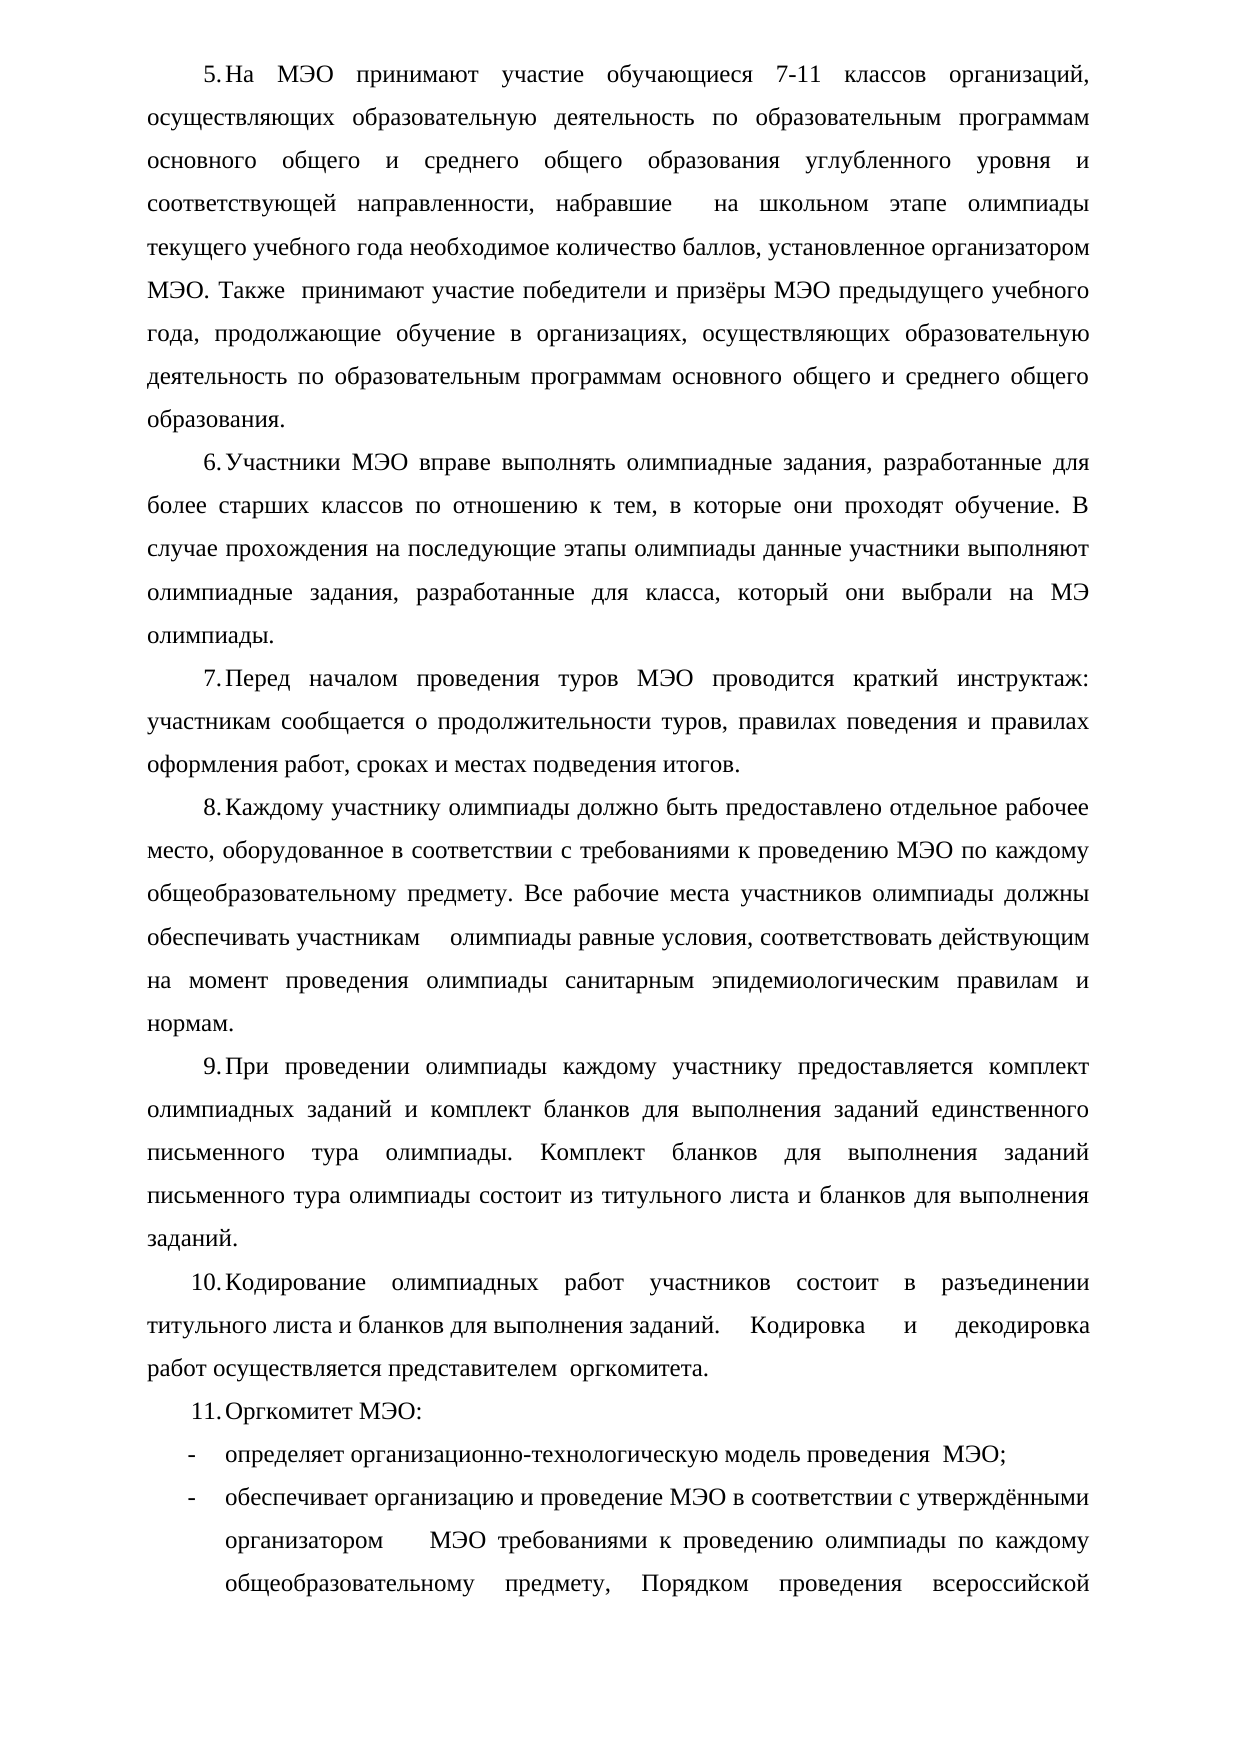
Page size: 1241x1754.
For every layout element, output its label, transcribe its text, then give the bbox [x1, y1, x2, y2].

list При проведении олимпиады каждому участнику предоставляется комплект олимпиадных заданий и комплект бланков для выполнения заданий единственного письменного тура олимпиады. Комплект бланков для выполнения заданий письменного тура олимпиады состоит из титульного листа и бланков для выполнения заданий. [147, 1051, 1090, 1252]
list На МЭО принимают участие обучающиеся 7-11 классов организаций, осуществляющих образовательную деятельность по образовательным программам основного общего и среднего общего образования углубленного уровня и соответствующей направленности, набравшие на школьном этапе олимпиады текущего учебного года необходимое количество баллов, установленное организатором МЭО. Также принимают участие победители и призёры МЭО предыдущего учебного года, продолжающие обучение в организациях, осуществляющих образовательную деятельность по образовательным программам основного общего и среднего общего образования. [147, 59, 1090, 433]
list Перед началом проведения туров МЭО проводится краткий инструктаж: участникам сообщается о продолжительности туров, правилах поведения и правилах оформления работ, сроках и местах подведения итогов. [147, 663, 1090, 778]
list Каждому участнику олимпиады должно быть предоставлено отдельное рабочее место, оборудованное в соответствии с требованиями к проведению МЭО по каждому общеобразовательному предмету. Все рабочие места участников олимпиады должны обеспечивать участникам олимпиады равные условия, соответствовать действующим на момент проведения олимпиады санитарным эпидемиологическим правилам и нормам. [147, 792, 1090, 1037]
list Оргкомитет МЭО: [147, 1396, 1090, 1425]
list Кодирование олимпиадных работ участников состоит в разъединении титульного листа и бланков для выполнения заданий. Кодировка и декодировка работ осуществляется представителем оргкомитета. [147, 1267, 1090, 1382]
list Участники МЭО вправе выполнять олимпиадные задания, разработанные для более старших классов по отношению к тем, в которые они проходят обучение. В случае прохождения на последующие этапы олимпиады данные участники выполняют олимпиадные задания, разработанные для класса, который они выбрали на МЭ олимпиады. [147, 447, 1090, 648]
list определяет организационно-технологическую модель проведения МЭО; [187, 1439, 1090, 1468]
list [187, 1482, 1090, 1597]
